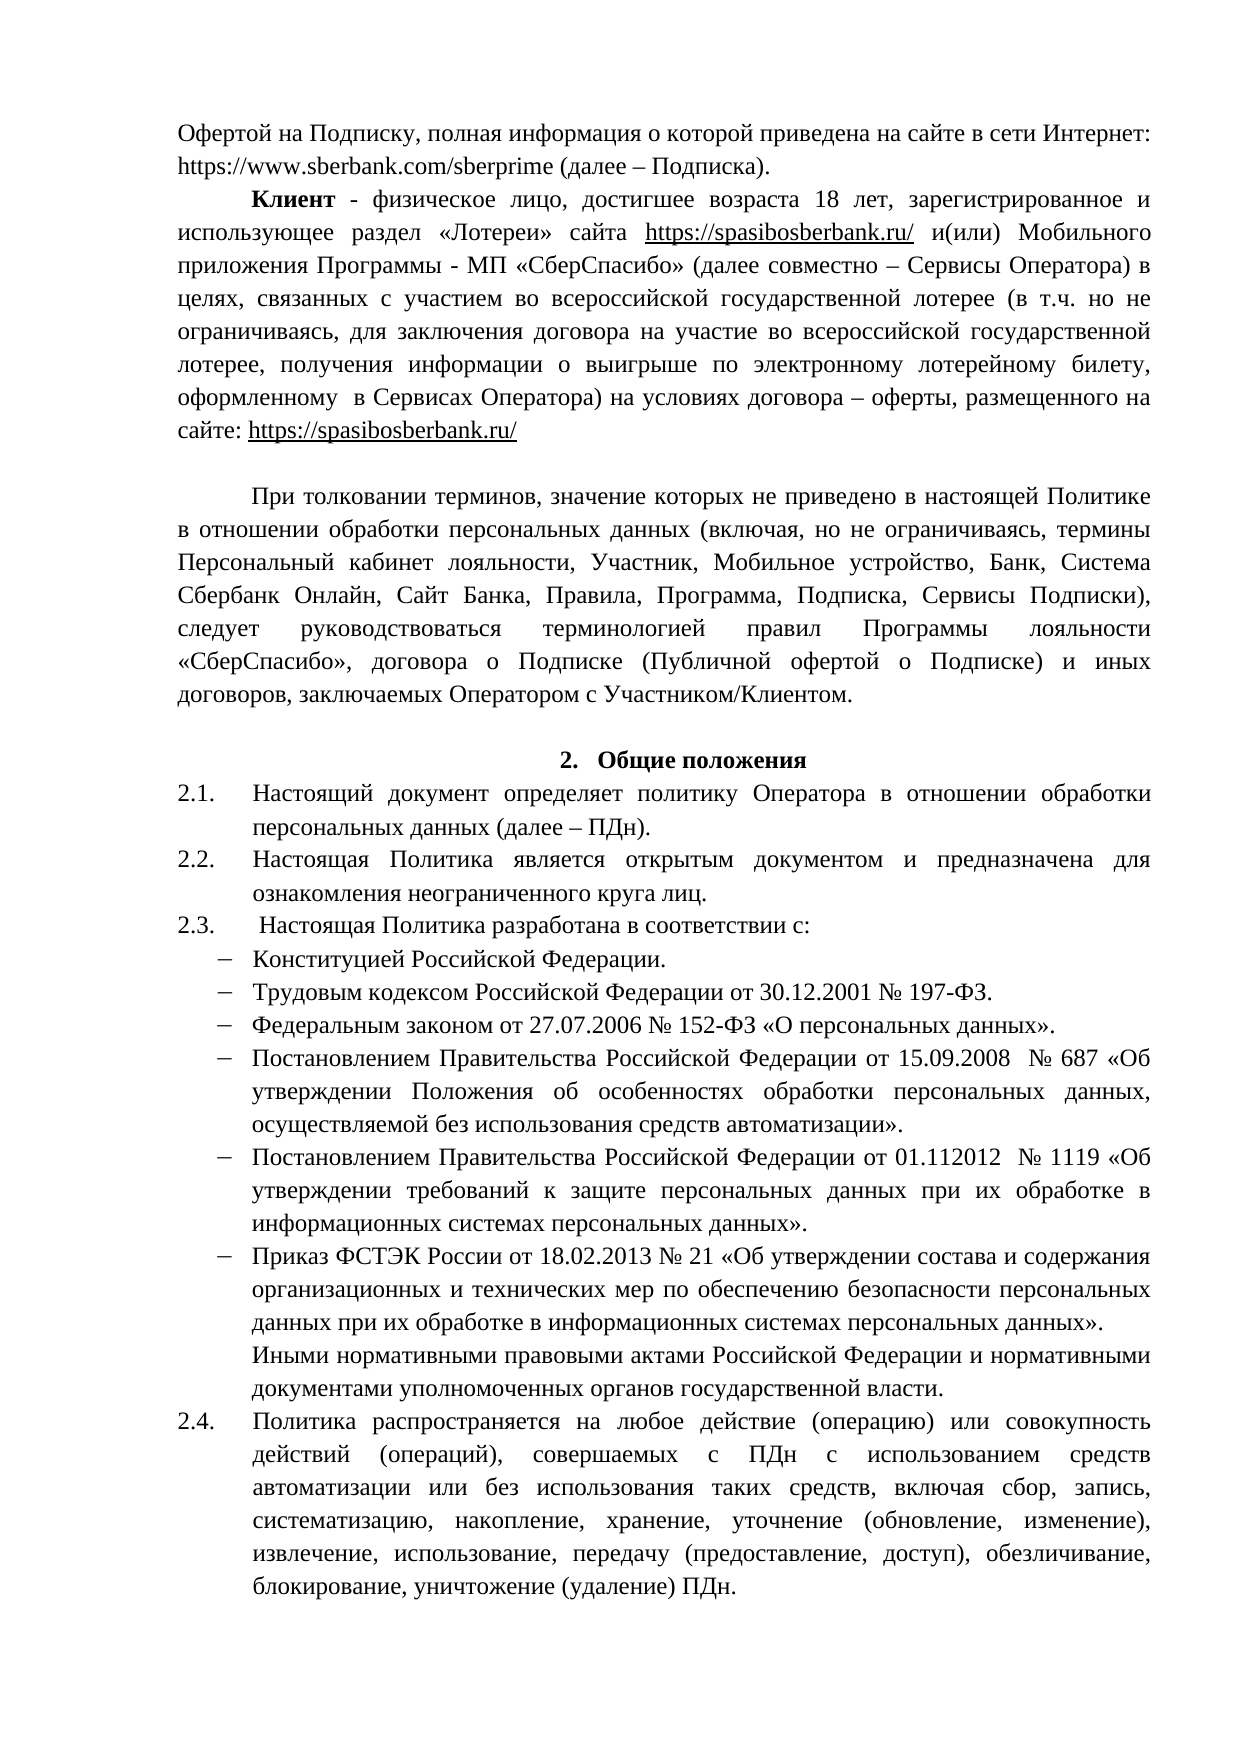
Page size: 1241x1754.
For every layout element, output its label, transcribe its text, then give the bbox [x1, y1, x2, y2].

list Федеральным законом от 27.07.2006 № 152-ФЗ «О персональных данных». [214, 1010, 1152, 1038]
list Настоящий документ определяет политику Оператора в отношении обработки персональных данных (далее – ПДн). [177, 778, 1152, 840]
list Общие положения [215, 746, 1152, 774]
text Клиент - физическое лицо, достигшее возраста 18 лет, зарегистрированное и использующее раздел «Лотереи» сайта https://spasibosberbank.ru/ и(или) Мобильного приложения Программы - МП «СберСпасибо» (далее совместно – Сервисы Оператора) в целях, связанных с участием во всероссийской государственной лотерее (в т.ч. но не ограничиваясь, для заключения договора на участие во всероссийской государственной лотерее, получения информации о выигрыше по электронному лотерейному билету, оформленному в Сервисах Оператора) на условиях договора – оферты, размещенного на сайте: https://spasibosberbank.ru/ [177, 184, 1152, 444]
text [177, 118, 1152, 180]
list Приказ ФСТЭК России от 18.02.2013 № 21 «Об утверждении состава и содержания организационных и технических мер по обеспечению безопасности персональных данных при их обработке в информационных системах персональных данных». [214, 1241, 1152, 1336]
list Трудовым кодексом Российской Федерации от 30.12.2001 № 197-ФЗ. [215, 977, 1152, 1005]
list Постановлением Правительства Российской Федерации от 01.112012 № 1119 «Об утверждении требований к защите персональных данных при их обработке в информационных системах персональных данных». [214, 1142, 1152, 1237]
list Постановлением Правительства Российской Федерации от 15.09.2008 № 687 «Об утверждении Положения об особенностях обработки персональных данных, осуществляемой без использования средств автоматизации». [214, 1043, 1152, 1137]
list Конституцией Российской Федерации. [215, 944, 1152, 972]
text При толковании терминов, значение которых не приведено в настоящей Политике в отношении обработки персональных данных (включая, но не ограничиваясь, термины Персональный кабинет лояльности, Участник, Мобильное устройство, Банк, Система Сбербанк Онлайн, Сайт Банка, Правила, Программа, Подписка, Сервисы Подписки), следует руководствоваться терминологией правил Программы лояльности «СберСпасибо», договора о Подписке (Публичной офертой о Подписке) и иных договоров, заключаемых Оператором с Участником/Клиентом. [177, 481, 1152, 708]
list Иными нормативными правовыми актами Российской Федерации и нормативными документами уполномоченных органов государственной власти. [252, 1340, 1152, 1402]
list Настоящая Политика является открытым документом и предназначена для ознакомления неограниченного круга лиц. [177, 844, 1152, 906]
list Настоящая Политика разработана в соответствии с: [177, 911, 1152, 939]
list Политика распространяется на любое действие (операцию) или совокупность действий (операций), совершаемых с ПДн с использованием средств автоматизации или без использования таких средств, включая сбор, запись, систематизацию, накопление, хранение, уточнение (обновление, изменение), извлечение, использование, передачу (предоставление, доступ), обезличивание, блокирование, уничтожение (удаление) ПДн. [177, 1406, 1152, 1600]
